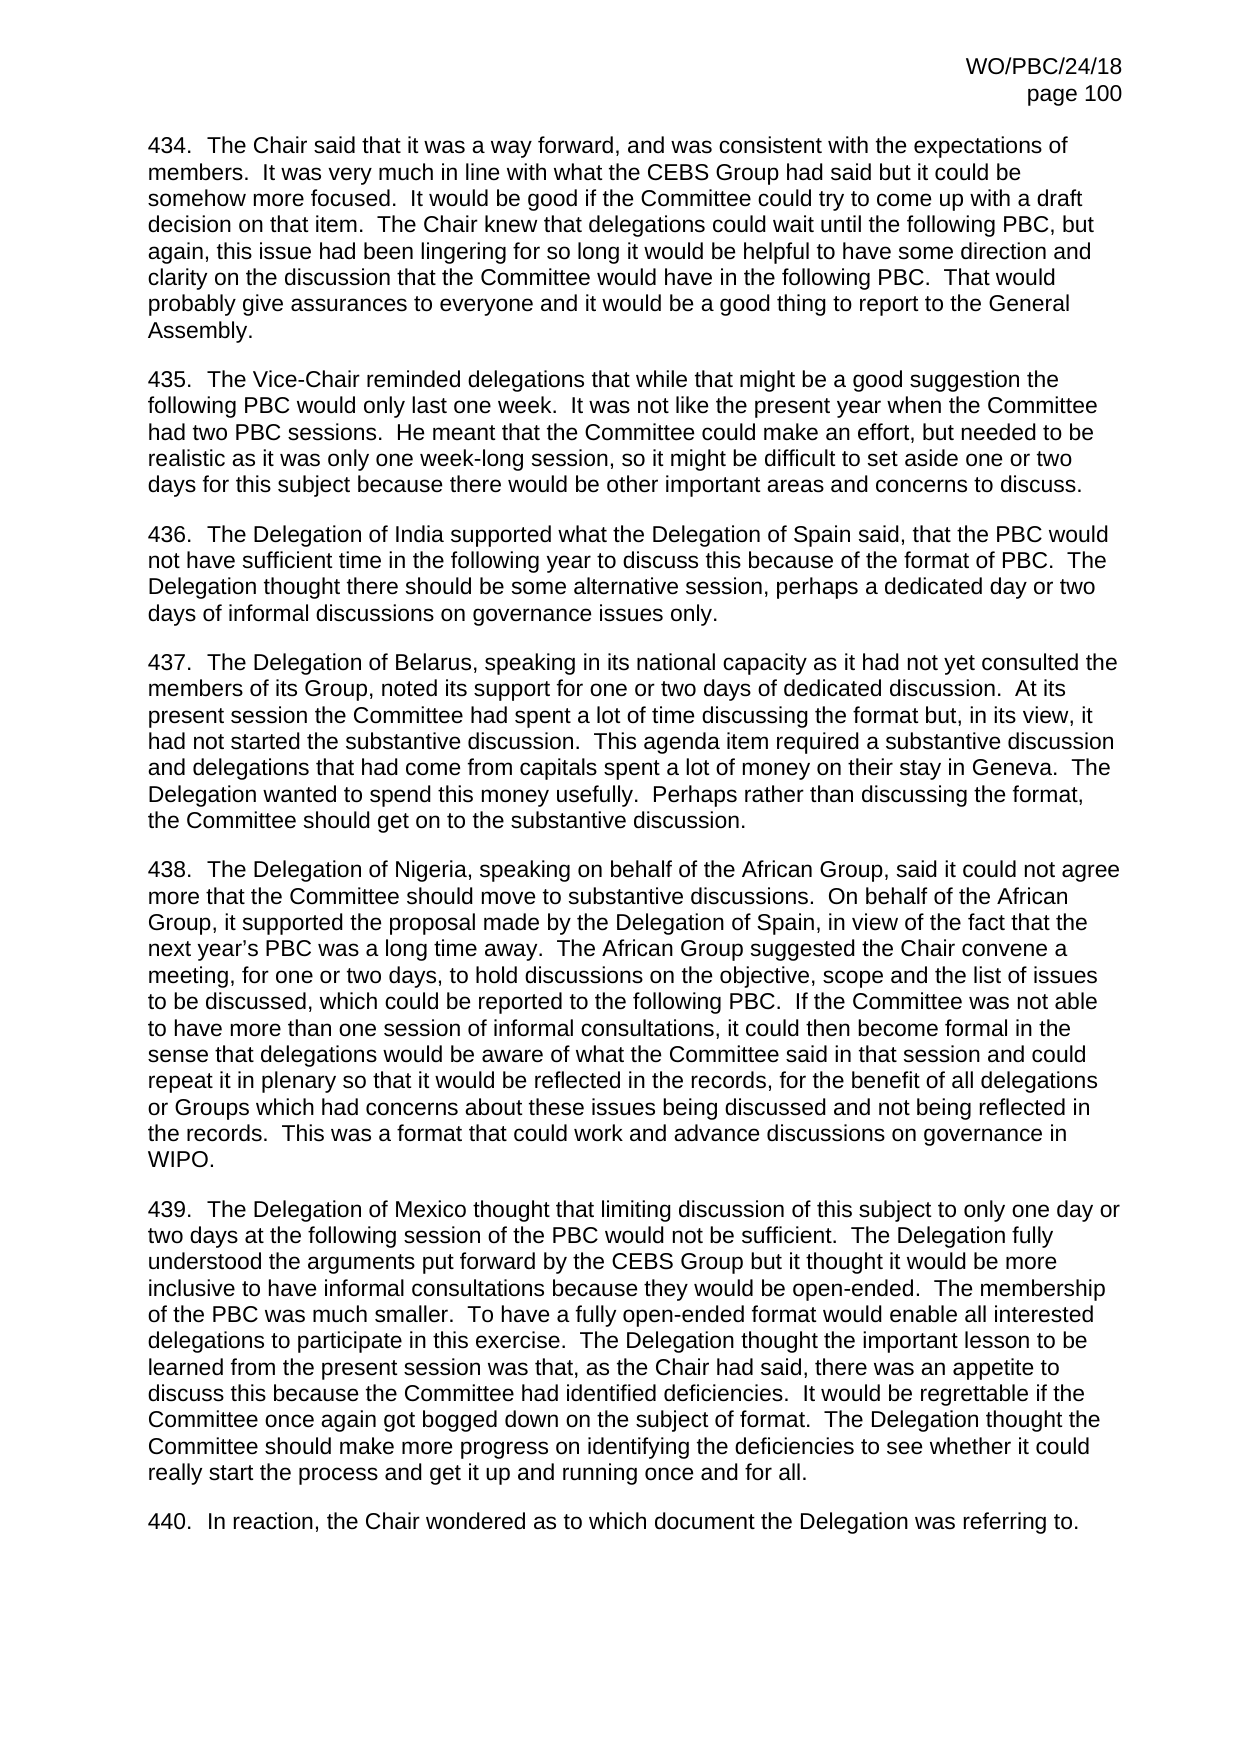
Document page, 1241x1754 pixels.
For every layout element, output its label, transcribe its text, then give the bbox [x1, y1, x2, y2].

text The Chair said that it was a way forward, and was consistent with the expectations of members. It was very much in line with what the CEBS Group had said but it could be somehow more focused. It would be good if the Committee could try to come up with a draft decision on that item. The Chair knew that delegations could wait until the following PBC, but again, this issue had been lingering for so long it would be helpful to have some direction and clarity on the discussion that the Committee would have in the following PBC. That would probably give assurances to everyone and it would be a good thing to report to the General Assembly. [148, 132, 1122, 343]
text The Delegation of Mexico thought that limiting discussion of this subject to only one day or two days at the following session of the PBC would not be sufficient. The Delegation fully understood the arguments put forward by the CEBS Group but it thought it would be more inclusive to have informal consultations because they would be open-ended. The membership of the PBC was much smaller. To have a fully open-ended format would enable all interested delegations to participate in this exercise. The Delegation thought the important lesson to be learned from the present session was that, as the Chair had said, there was an appetite to discuss this because the Committee had identified deficiencies. It would be regrettable if the Committee once again got bogged down on the subject of format. The Delegation thought the Committee should make more progress on identifying the deficiencies to see whether it could really start the process and get it up and running once and for all. [148, 1196, 1122, 1485]
text The Delegation of Belarus, speaking in its national capacity as it had not yet consulted the members of its Group, noted its support for one or two days of dedicated discussion. At its present session the Committee had spent a lot of time discussing the format but, in its view, it had not started the substantive discussion. This agenda item required a substantive discussion and delegations that had come from capitals spent a lot of money on their stay in Geneva. The Delegation wanted to spend this money usefully. Perhaps rather than discussing the format, the Committee should get on to the substantive discussion. [148, 649, 1122, 833]
text The Delegation of Nigeria, speaking on behalf of the African Group, said it could not agree more that the Committee should move to substantive discussions. On behalf of the African Group, it supported the proposal made by the Delegation of Spain, in view of the fact that the next year’s PBC was a long time away. The African Group suggested the Chair convene a meeting, for one or two days, to hold discussions on the objective, scope and the list of issues to be discussed, which could be reported to the following PBC. If the Committee was not able to have more than one session of informal consultations, it could then become formal in the sense that delegations would be aware of what the Committee said in that session and could repeat it in plenary so that it would be reflected in the records, for the benefit of all delegations or Groups which had concerns about these issues being discussed and not being reflected in the records. This was a format that could work and advance discussions on governance in WIPO. [148, 856, 1122, 1173]
text The Vice-Chair reminded delegations that while that might be a good suggestion the following PBC would only last one week. It was not like the present year when the Committee had two PBC sessions. He meant that the Committee could make an effort, but needed to be realistic as it was only one week-long session, so it might be difficult to set aside one or two days for this subject because there would be other important areas and concerns to discuss. [148, 366, 1122, 498]
text In reaction, the Chair wondered as to which document the Delegation was referring to. [148, 1508, 1122, 1535]
text The Delegation of India supported what the Delegation of Spain said, that the PBC would not have sufficient time in the following year to discuss this because of the format of PBC. The Delegation thought there should be some alternative session, perhaps a dedicated day or two days of informal discussions on governance issues only. [148, 521, 1122, 626]
